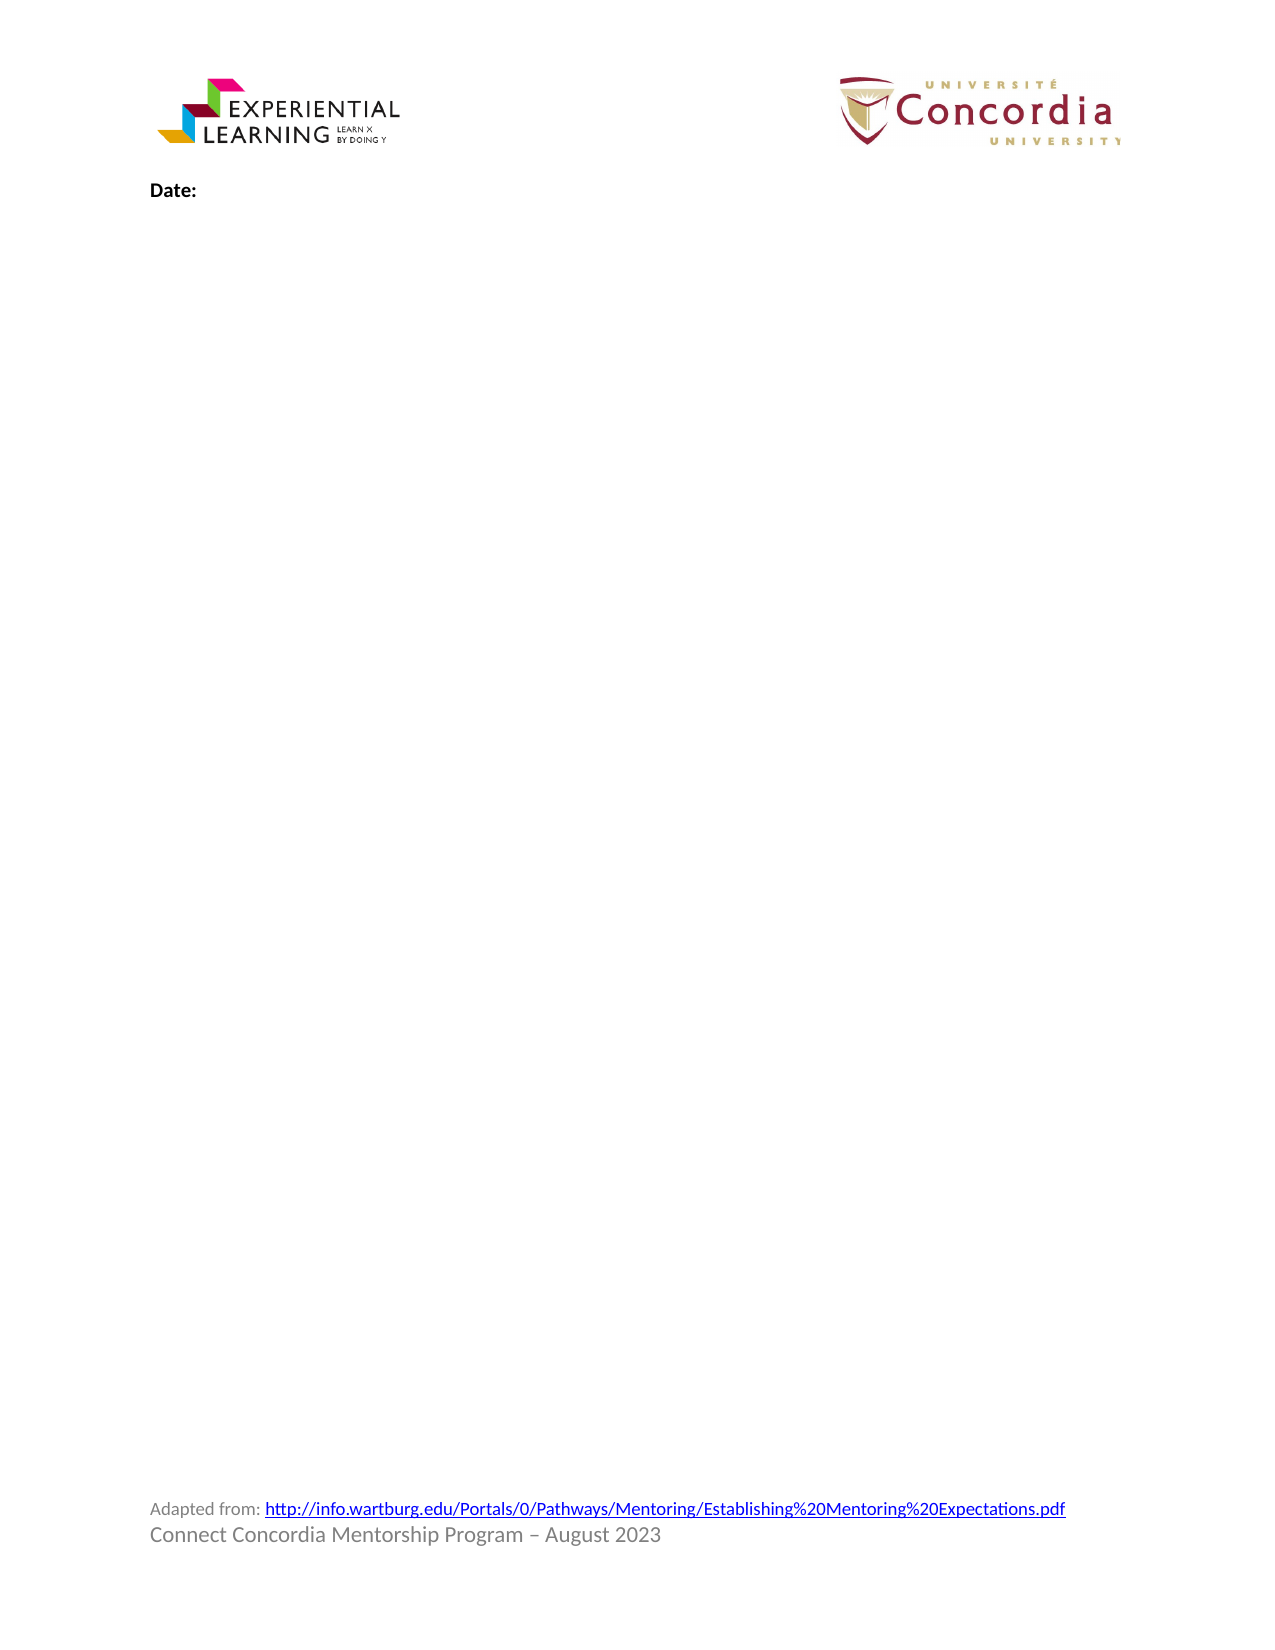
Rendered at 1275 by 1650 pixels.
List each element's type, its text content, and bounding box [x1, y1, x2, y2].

picture [836, 71, 1121, 147]
text Date: [150, 177, 1125, 203]
picture [150, 73, 407, 153]
